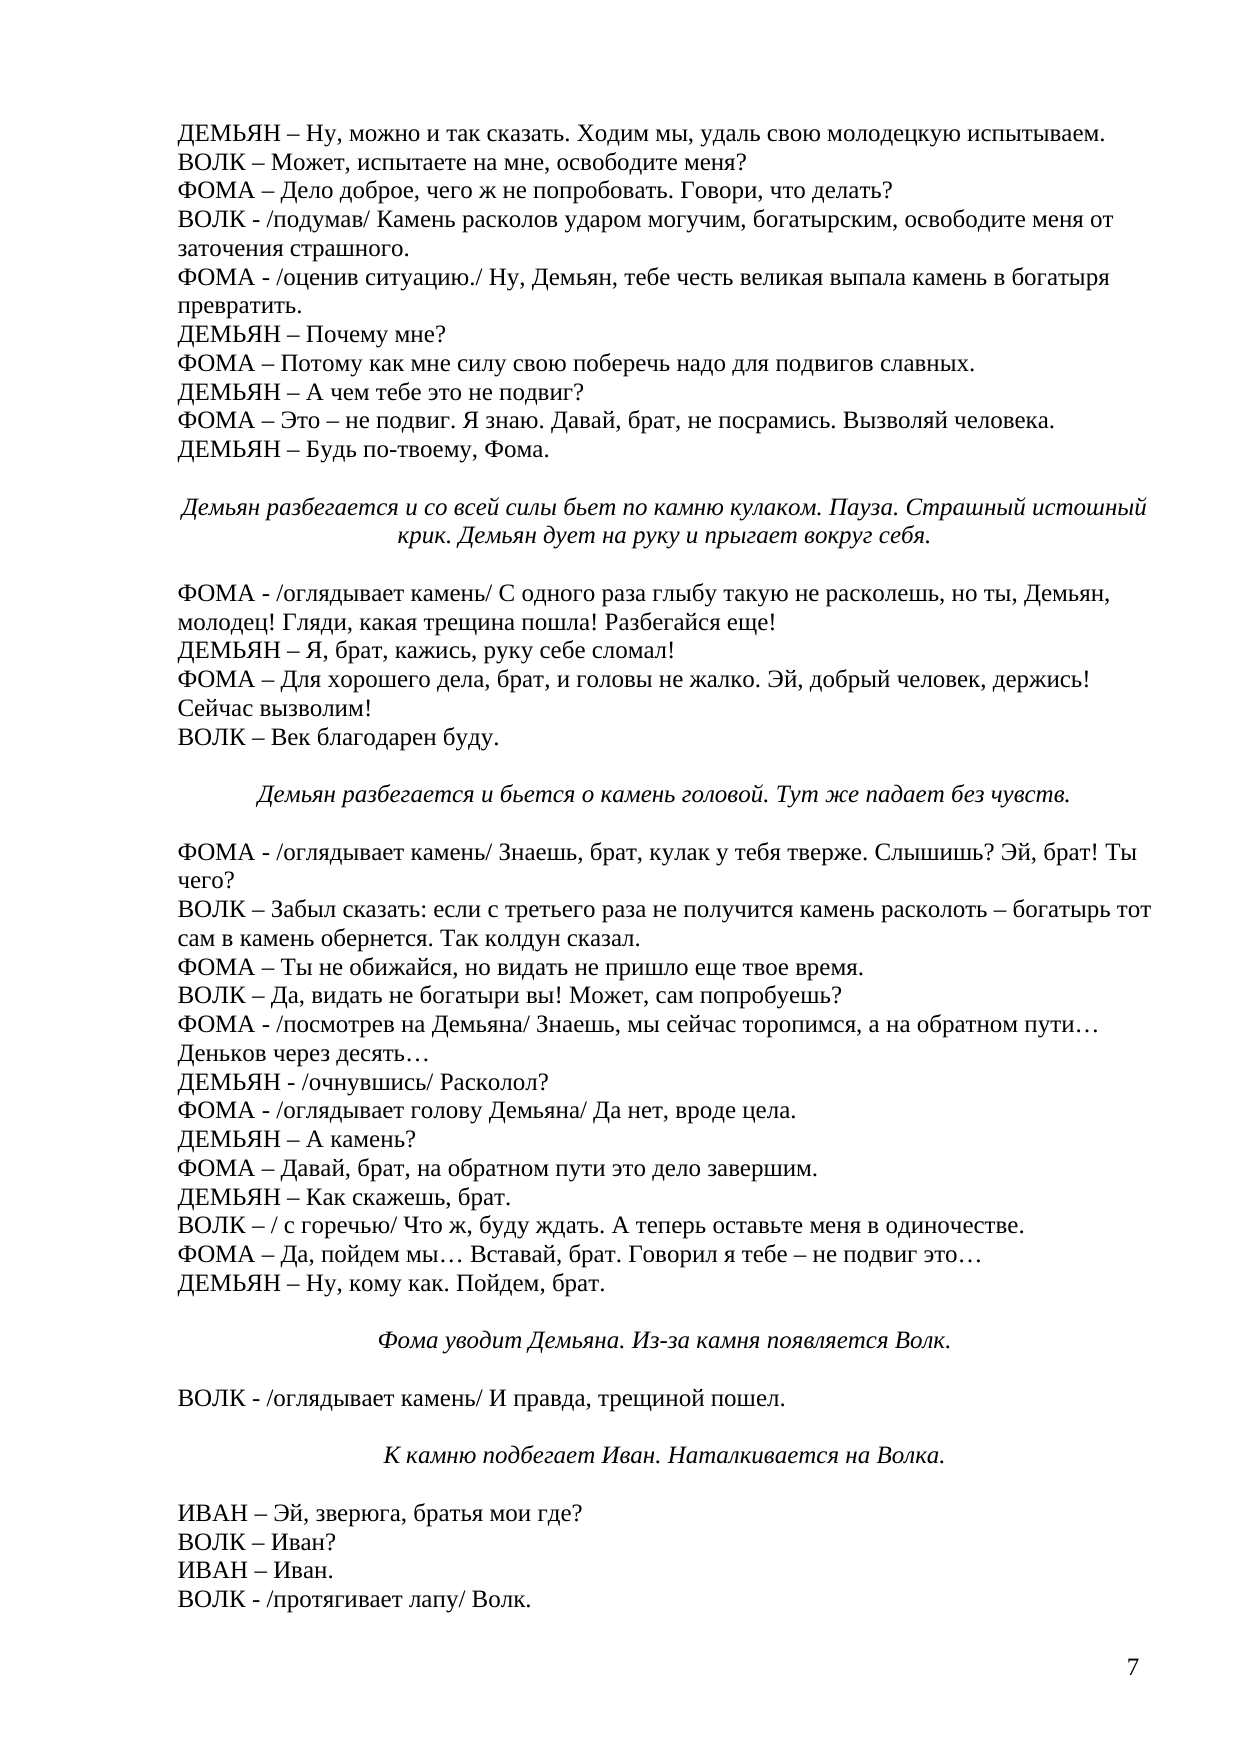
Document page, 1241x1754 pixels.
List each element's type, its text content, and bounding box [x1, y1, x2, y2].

text ФОМА - /оценив ситуацию./ Ну, Демьян, тебе честь великая выпала камень в богатыря превратить. [177, 262, 1152, 319]
text ВОЛК – Забыл сказать: если с третьего раза не получится камень расколоть – богатырь тот сам в камень обернется. Так колдун сказал. [177, 894, 1152, 952]
text ФОМА – Потому как мне силу свою поберечь надо для подвигов славных. [177, 348, 1152, 377]
text ФОМА - /посмотрев на Демьяна/ Знаешь, мы сейчас торопимся, а на обратном пути… Деньков через десять… [177, 1009, 1152, 1067]
text ФОМА – Давай, брат, на обратном пути это дело завершим. [177, 1153, 1152, 1182]
text ВОЛК – Да, видать не богатыри вы! Может, сам попробуешь? [177, 981, 1152, 1009]
text ФОМА - /оглядывает камень/ Знаешь, брат, кулак у тебя тверже. Слышишь? Эй, брат! Ты чего? [177, 837, 1152, 894]
text ДЕМЬЯН – Как скажешь, брат. [177, 1182, 1152, 1211]
text ВОЛК – Век благодарен буду. [177, 722, 1152, 751]
text ВОЛК – Иван? [177, 1527, 1152, 1556]
text ВОЛК – / с горечью/ Что ж, буду ждать. А теперь оставьте меня в одиночестве. [177, 1211, 1152, 1239]
text К камню подбегает Иван. Наталкивается на Волка. [177, 1441, 1152, 1469]
text ВОЛК - /протягивает лапу/ Волк. [177, 1584, 1152, 1613]
text ДЕМЬЯН – Почему мне? [177, 319, 1152, 348]
text Демьян разбегается и со всей силы бьет по камню кулаком. Пауза. Страшный истошный крик. Демьян дует на руку и прыгает вокруг себя. [177, 492, 1152, 549]
text Демьян разбегается и бьется о камень головой. Тут же падает без чувств. [177, 779, 1152, 808]
text ФОМА – Дело доброе, чего ж не попробовать. Говори, что делать? [177, 176, 1152, 204]
text ВОЛК – Может, испытаете на мне, освободите меня? [177, 147, 1152, 176]
text ИВАН – Эй, зверюга, братья мои где? [177, 1498, 1152, 1527]
text ДЕМЬЯН – А камень? [177, 1124, 1152, 1153]
text ДЕМЬЯН – Ну, кому как. Пойдем, брат. [177, 1268, 1152, 1297]
text ФОМА – Ты не обижайся, но видать не пришло еще твое время. [177, 952, 1152, 981]
text ВОЛК - /подумав/ Камень расколов ударом могучим, богатырским, освободите меня от заточения страшного. [177, 204, 1152, 262]
text ДЕМЬЯН – Я, брат, кажись, руку себе сломал! [177, 636, 1152, 664]
text ВОЛК - /оглядывает камень/ И правда, трещиной пошел. [177, 1383, 1152, 1412]
text ФОМА - /оглядывает камень/ С одного раза глыбу такую не расколешь, но ты, Демьян, молодец! Гляди, какая трещина пошла! Разбегайся еще! [177, 578, 1152, 636]
text ФОМА – Это – не подвиг. Я знаю. Давай, брат, не посрамись. Вызволяй человека. [177, 406, 1152, 434]
text ИВАН – Иван. [177, 1556, 1152, 1584]
text ДЕМЬЯН – А чем тебе это не подвиг? [177, 377, 1152, 406]
text ФОМА - /оглядывает голову Демьяна/ Да нет, вроде цела. [177, 1096, 1152, 1124]
text ФОМА – Да, пойдем мы… Вставай, брат. Говорил я тебе – не подвиг это… [177, 1239, 1152, 1268]
text ДЕМЬЯН – Ну, можно и так сказать. Ходим мы, удаль свою молодецкую испытываем. [177, 118, 1152, 147]
text ДЕМЬЯН - /очнувшись/ Расколол? [177, 1067, 1152, 1096]
text Фома уводит Демьяна. Из-за камня появляется Волк. [177, 1326, 1152, 1354]
text ДЕМЬЯН – Будь по-твоему, Фома. [177, 434, 1152, 463]
text ФОМА – Для хорошего дела, брат, и головы не жалко. Эй, добрый человек, держись! Сейчас вызволим! [177, 664, 1152, 722]
